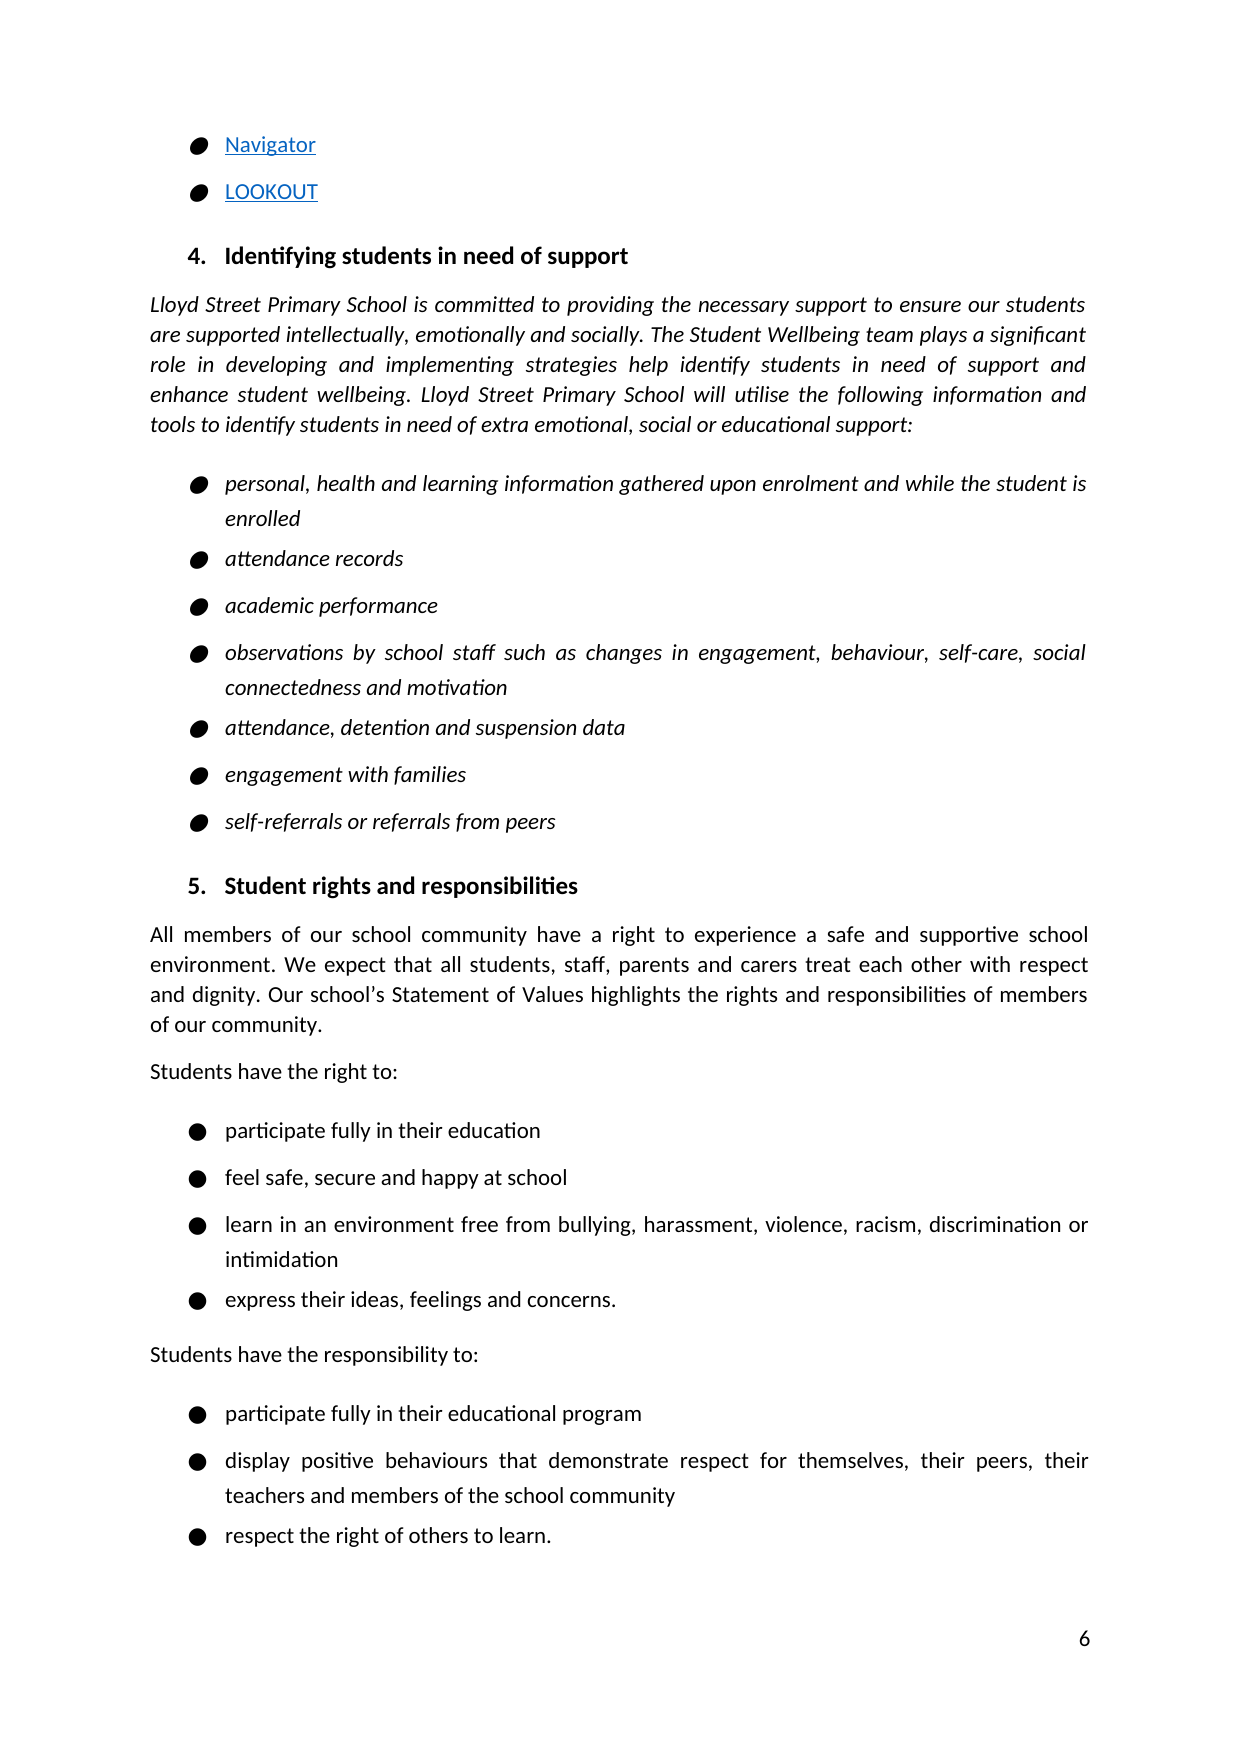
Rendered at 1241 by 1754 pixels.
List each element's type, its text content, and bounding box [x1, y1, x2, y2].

list academic performance [187, 579, 1090, 626]
list engagement with families [187, 748, 1090, 795]
list participate fully in their education [187, 1104, 1090, 1151]
list personal, health and learning information gathered upon enrolment and while the student is enrolled [187, 457, 1090, 532]
list Navigator [187, 118, 1090, 165]
text Lloyd Street Primary School is committed to providing the necessary support to ensure our students are supported intellectually, emotionally and socially. The Student Wellbeing team plays a significant role in developing and implementing strategies help identify students in need of support and enhance student wellbeing. Lloyd Street Primary School will utilise the following information and tools to identify students in need of extra emotional, social or educational support: [150, 290, 1090, 438]
list feel safe, secure and happy at school [187, 1151, 1090, 1198]
list attendance records [187, 532, 1090, 579]
list Identifying students in need of support [187, 240, 1090, 271]
list express their ideas, feelings and concerns. [187, 1273, 1090, 1320]
list learn in an environment free from bullying, harassment, violence, racism, discrimination or intimidation [187, 1198, 1090, 1273]
list LOOKOUT [187, 165, 1090, 212]
text All members of our school community have a right to experience a safe and supportive school environment. We expect that all students, staff, parents and carers treat each other with respect and dignity. Our school’s Statement of Values highlights the rights and responsibilities of members of our community. [150, 920, 1090, 1038]
list display positive behaviours that demonstrate respect for themselves, their peers, their teachers and members of the school community [187, 1434, 1090, 1509]
text Students have the right to: [150, 1057, 1090, 1085]
list respect the right of others to learn. [187, 1509, 1090, 1556]
list participate fully in their educational program [187, 1387, 1090, 1434]
list self-referrals or referrals from peers [187, 795, 1090, 842]
list observations by school staff such as changes in engagement, behaviour, self-care, social connectedness and motivation [187, 626, 1090, 701]
list attendance, detention and suspension data [187, 701, 1090, 748]
list Student rights and responsibilities [187, 870, 1090, 901]
text Students have the responsibility to: [150, 1341, 1090, 1369]
